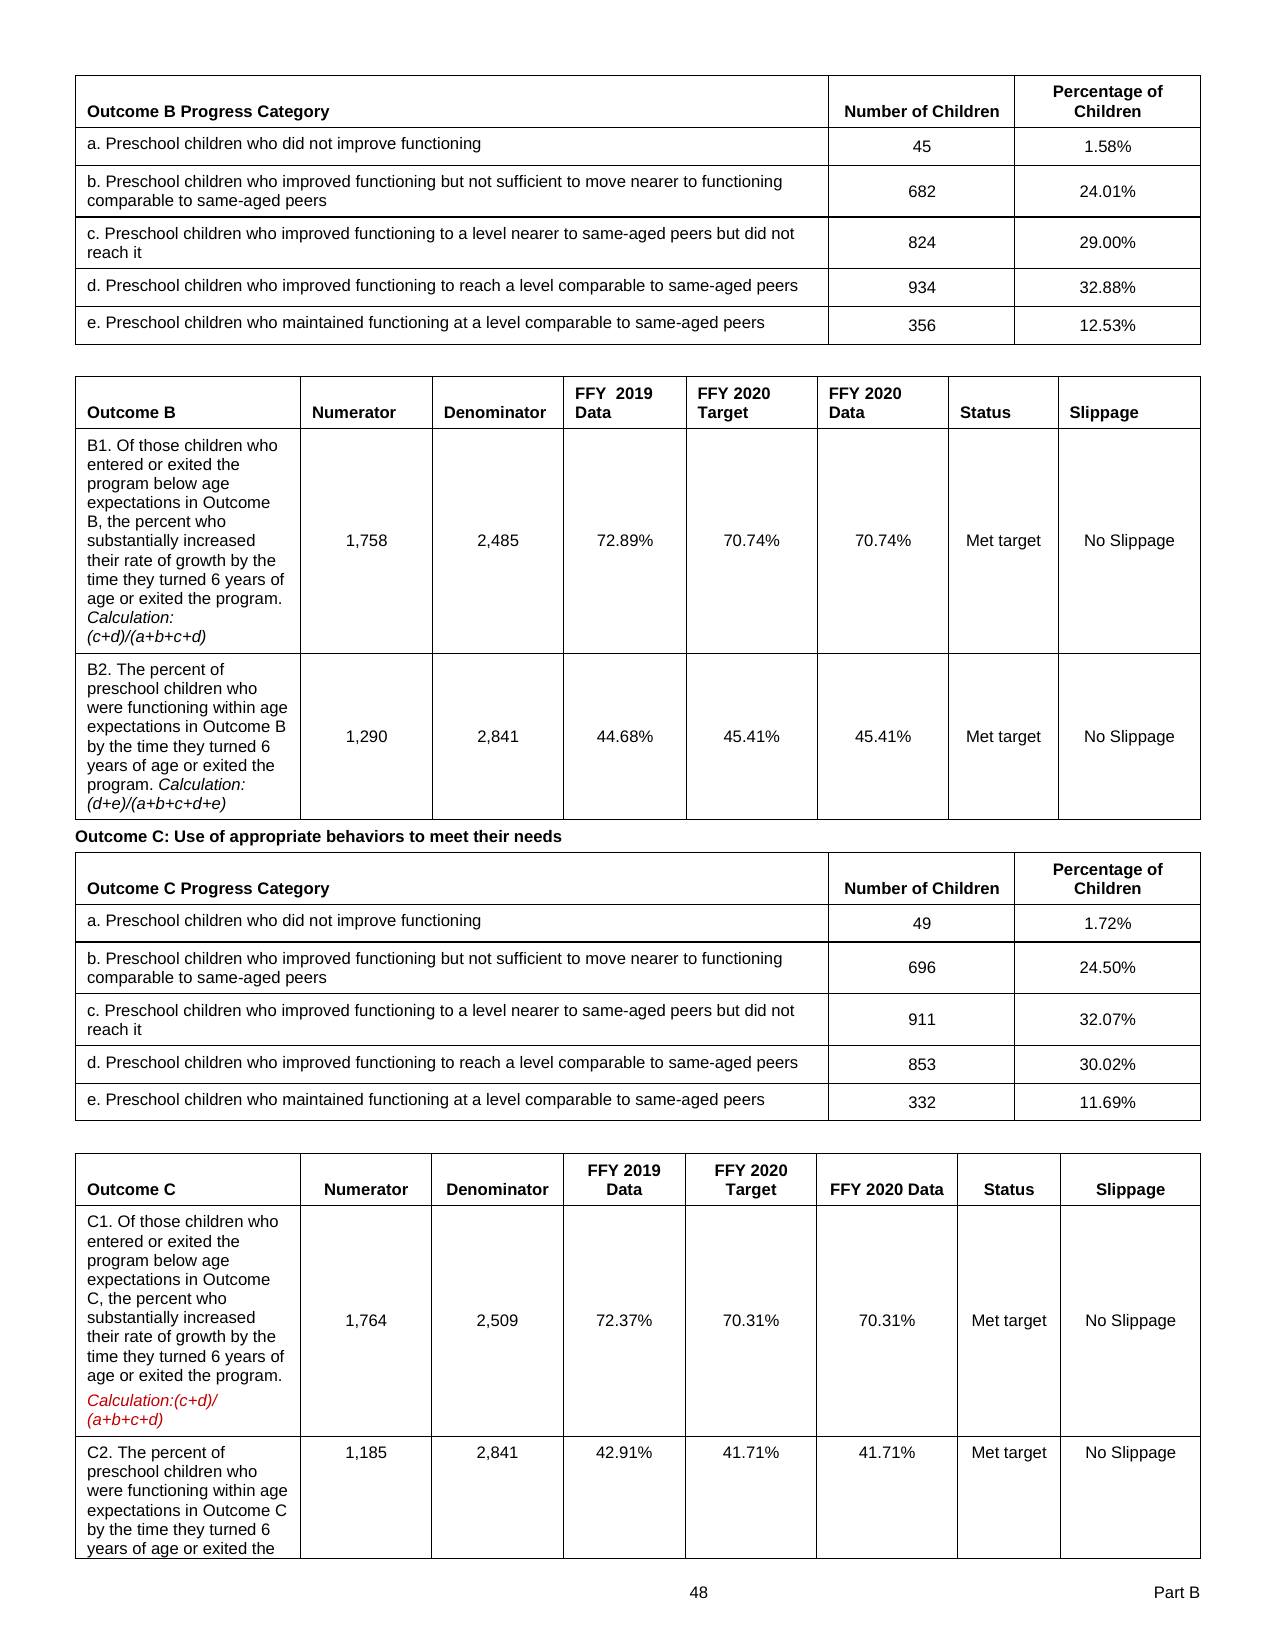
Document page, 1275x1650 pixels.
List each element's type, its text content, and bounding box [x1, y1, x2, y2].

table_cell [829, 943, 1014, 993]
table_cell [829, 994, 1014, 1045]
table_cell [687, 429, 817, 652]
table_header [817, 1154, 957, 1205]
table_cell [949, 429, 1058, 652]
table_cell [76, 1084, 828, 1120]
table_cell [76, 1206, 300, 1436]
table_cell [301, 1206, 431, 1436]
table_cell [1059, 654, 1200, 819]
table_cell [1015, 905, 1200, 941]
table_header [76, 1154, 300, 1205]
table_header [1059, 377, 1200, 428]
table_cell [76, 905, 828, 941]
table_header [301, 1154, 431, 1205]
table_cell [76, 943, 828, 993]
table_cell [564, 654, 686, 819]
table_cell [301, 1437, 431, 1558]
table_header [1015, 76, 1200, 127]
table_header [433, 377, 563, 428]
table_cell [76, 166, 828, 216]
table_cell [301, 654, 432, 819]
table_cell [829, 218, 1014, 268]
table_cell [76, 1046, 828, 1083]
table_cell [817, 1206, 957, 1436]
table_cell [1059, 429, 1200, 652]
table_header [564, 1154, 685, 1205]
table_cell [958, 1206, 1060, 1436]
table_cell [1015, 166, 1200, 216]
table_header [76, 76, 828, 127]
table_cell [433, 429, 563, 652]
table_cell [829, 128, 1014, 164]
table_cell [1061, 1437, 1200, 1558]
text Outcome C: Use of appropriate behaviors to meet their needs [75, 827, 1200, 846]
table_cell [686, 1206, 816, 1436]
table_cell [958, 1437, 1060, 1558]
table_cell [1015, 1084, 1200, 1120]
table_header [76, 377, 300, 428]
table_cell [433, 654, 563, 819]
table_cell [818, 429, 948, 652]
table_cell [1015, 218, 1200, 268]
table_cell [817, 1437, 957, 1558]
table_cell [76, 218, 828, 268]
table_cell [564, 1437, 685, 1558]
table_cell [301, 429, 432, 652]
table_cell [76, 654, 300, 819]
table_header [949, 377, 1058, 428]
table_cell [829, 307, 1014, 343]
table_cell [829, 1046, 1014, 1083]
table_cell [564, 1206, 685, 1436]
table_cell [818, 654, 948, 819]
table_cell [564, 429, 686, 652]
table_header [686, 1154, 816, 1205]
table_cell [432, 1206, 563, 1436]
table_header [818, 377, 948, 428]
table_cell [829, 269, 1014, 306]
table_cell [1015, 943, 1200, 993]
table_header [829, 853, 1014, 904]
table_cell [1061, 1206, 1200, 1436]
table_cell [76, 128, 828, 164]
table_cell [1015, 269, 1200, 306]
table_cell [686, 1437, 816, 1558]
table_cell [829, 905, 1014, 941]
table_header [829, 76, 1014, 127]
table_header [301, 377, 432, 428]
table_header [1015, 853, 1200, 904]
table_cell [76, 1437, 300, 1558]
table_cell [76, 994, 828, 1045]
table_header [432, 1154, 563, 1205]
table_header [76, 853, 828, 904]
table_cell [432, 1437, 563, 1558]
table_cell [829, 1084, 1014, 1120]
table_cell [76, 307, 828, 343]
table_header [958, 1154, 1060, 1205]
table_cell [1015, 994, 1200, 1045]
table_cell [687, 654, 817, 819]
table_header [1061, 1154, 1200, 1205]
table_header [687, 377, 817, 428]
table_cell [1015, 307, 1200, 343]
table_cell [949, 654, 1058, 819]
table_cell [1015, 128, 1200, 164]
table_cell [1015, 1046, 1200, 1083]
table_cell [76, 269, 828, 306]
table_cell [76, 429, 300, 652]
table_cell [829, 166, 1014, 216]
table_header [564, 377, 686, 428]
